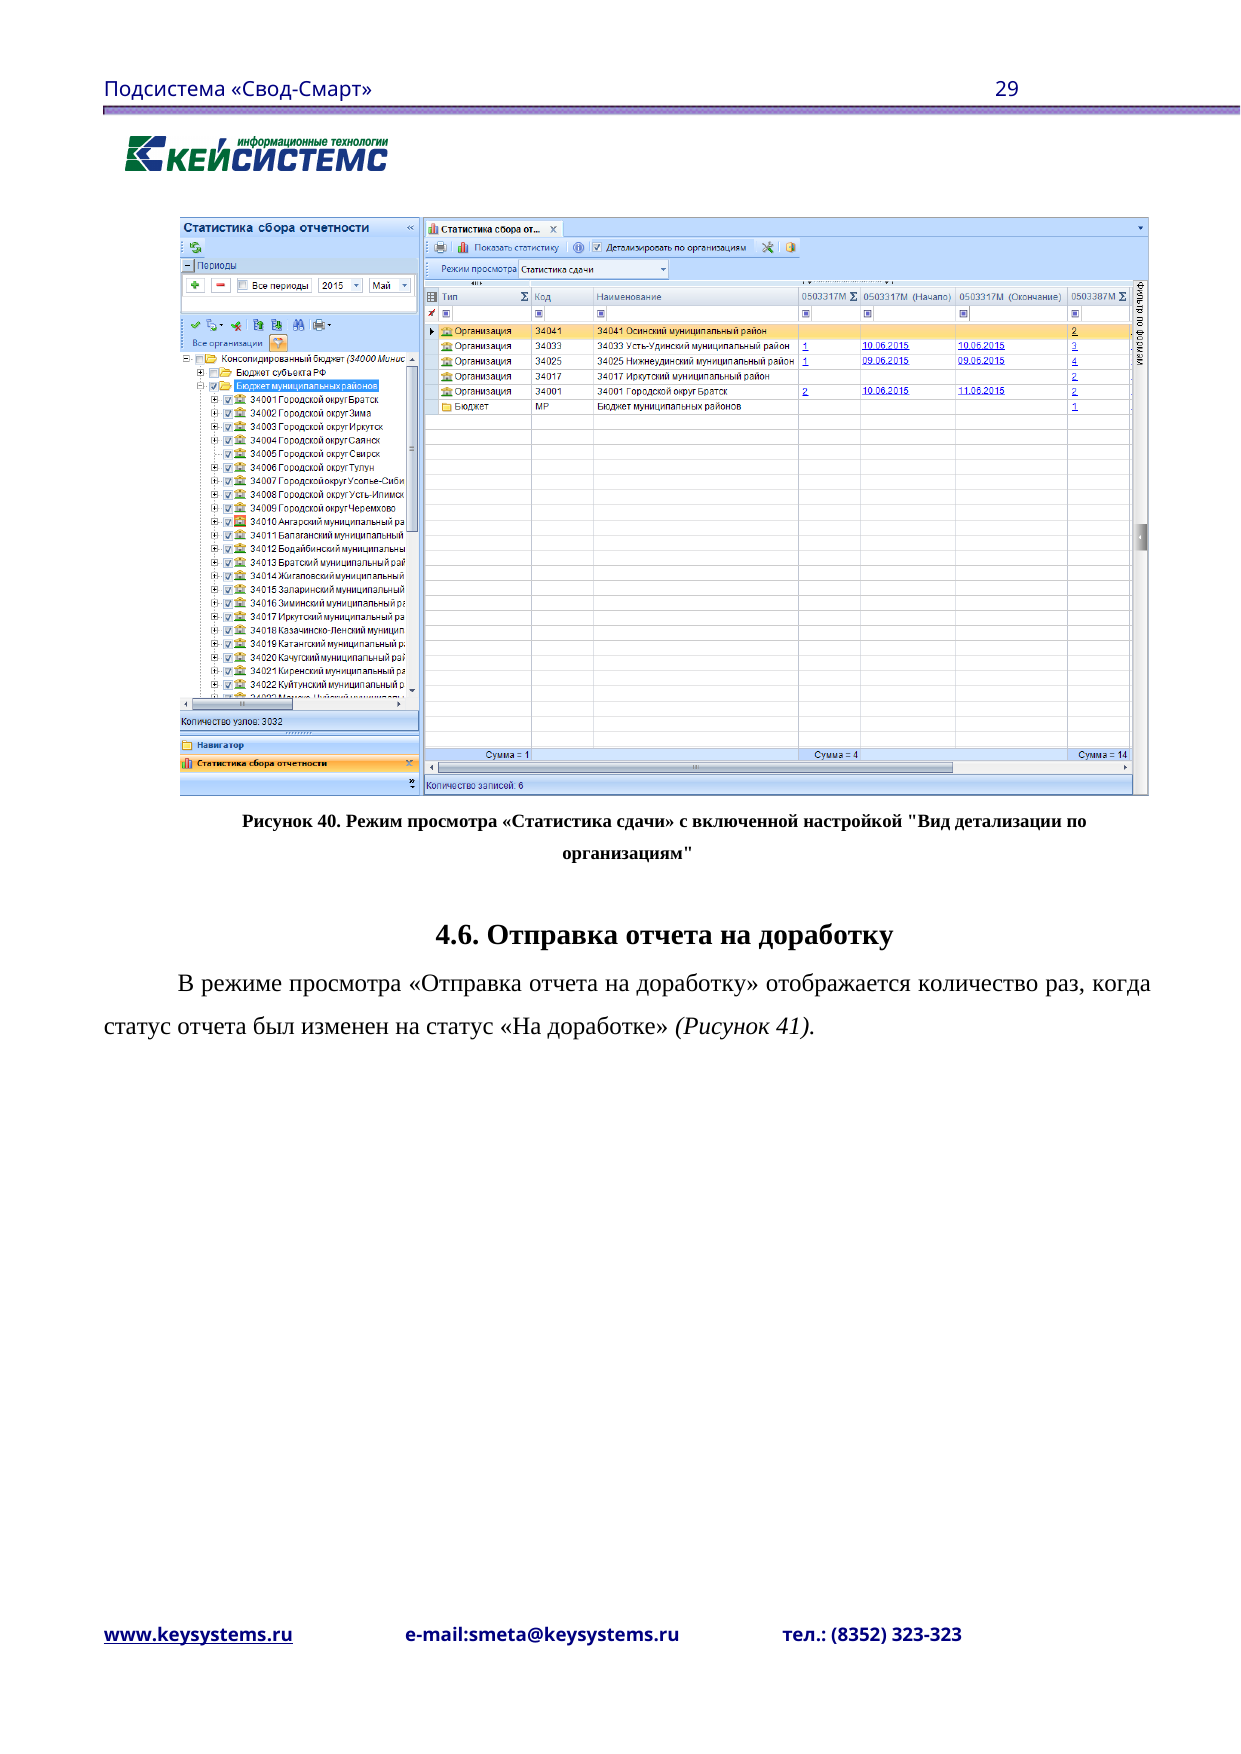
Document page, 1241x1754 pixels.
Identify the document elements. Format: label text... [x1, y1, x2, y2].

picture [103, 102, 1241, 121]
text Рисунок 40. Режим просмотра «Статистика сдачи» с включенной настройкой "Вид детализации по организациям" [103, 810, 1152, 864]
text В режиме просмотра «Отправка отчета на доработку» отображается количество раз, когда статус отчета был изменен на статус «На доработке» (Рисунок 41). [103, 968, 1152, 1040]
subtitle 4.6. Отправка отчета на доработку [103, 917, 1152, 951]
picture [180, 217, 1149, 796]
picture [125, 136, 388, 171]
